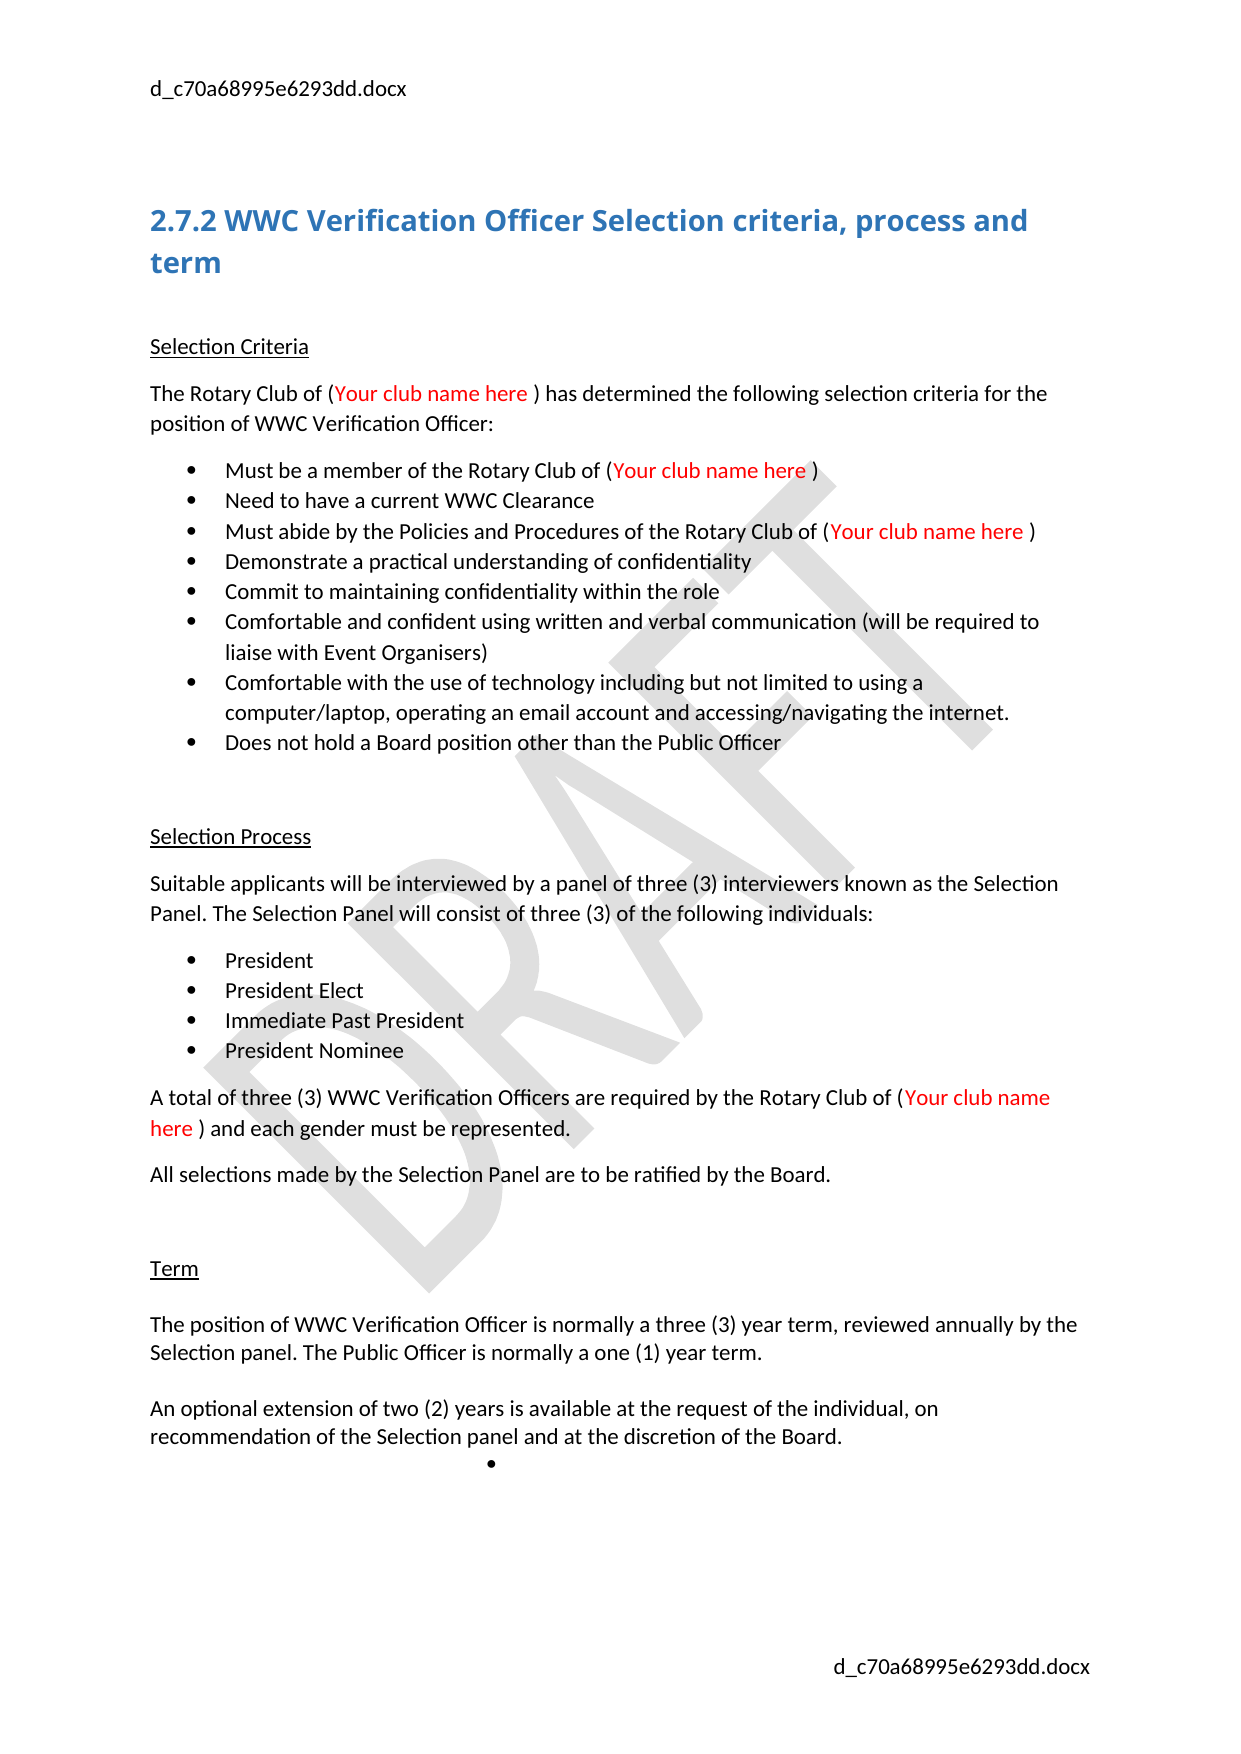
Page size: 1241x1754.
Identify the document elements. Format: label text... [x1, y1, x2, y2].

text The position of WWC Verification Officer is normally a three (3) year term, reviewed annually by the Selection panel. The Public Officer is normally a one (1) year term. [150, 1310, 1090, 1366]
text The Rotary Club of (Your club name here ) has determined the following selection criteria for the position of WWC Verification Officer: [150, 379, 1090, 438]
subtitle 2.7.2 WWC Verification Officer Selection criteria, process and term [150, 200, 1090, 282]
list President Elect [187, 976, 1090, 1004]
list Must be a member of the Rotary Club of (Your club name here ) [187, 456, 1090, 484]
text An optional extension of two (2) years is available at the request of the individual, on recommendation of the Selection panel and at the discretion of the Board. [150, 1394, 1090, 1451]
list Does not hold a Board position other than the Public Officer [187, 728, 1090, 756]
text Suitable applicants will be interviewed by a panel of three (3) interviewers known as the Selection Panel. The Selection Panel will consist of three (3) of the following individuals: [150, 869, 1090, 927]
text Selection Criteria [150, 332, 1090, 361]
list Immediate Past President [187, 1006, 1090, 1034]
list Demonstrate a practical understanding of confidentiality [187, 547, 1090, 575]
text Selection Process [150, 822, 1090, 850]
list Comfortable and confident using written and verbal communication (will be required to liaise with Event Organisers) [187, 607, 1090, 666]
list President Nominee [187, 1037, 1090, 1065]
list Need to have a current WWC Clearance [187, 487, 1090, 515]
list President [187, 946, 1090, 974]
text A total of three (3) WWC Verification Officers are required by the Rotary Club of (Your club name here ) and each gender must be represented. [150, 1083, 1090, 1142]
text All selections made by the Selection Panel are to be ratified by the Board. [150, 1161, 1090, 1189]
list Comfortable with the use of technology including but not limited to using a computer/laptop, operating an email account and accessing/navigating the internet. [187, 668, 1090, 726]
text Term [150, 1254, 1090, 1282]
list Commit to maintaining confidentiality within the role [187, 577, 1090, 605]
list Must abide by the Policies and Procedures of the Rotary Club of (Your club name here ) [187, 517, 1090, 545]
